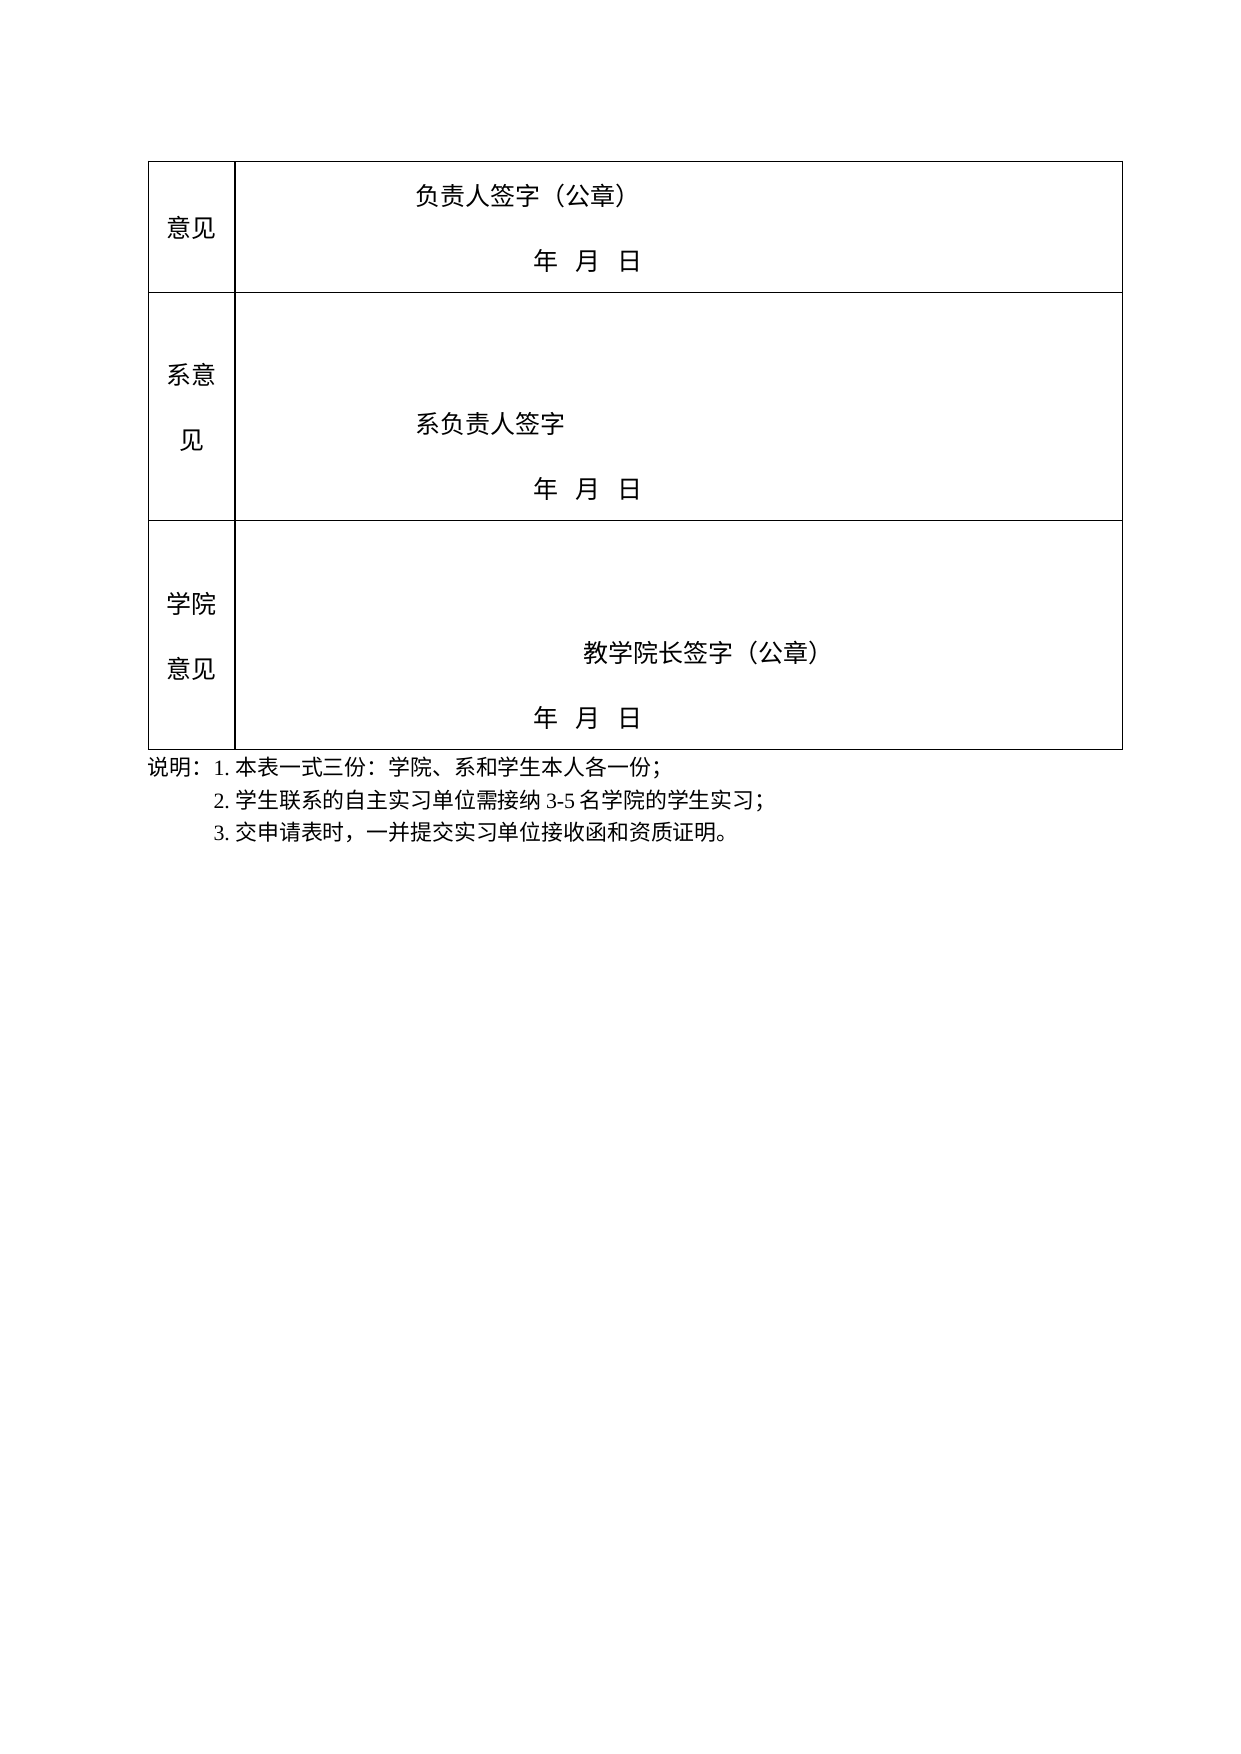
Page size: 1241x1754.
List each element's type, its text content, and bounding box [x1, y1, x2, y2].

text 2. 学生联系的自主实习单位需接纳3-5名学院的学生实习； [148, 782, 1122, 815]
text 3. 交申请表时，一并提交实习单位接收函和资质证明。 [148, 815, 1122, 847]
table_cell 负责人签字（公章） 年 月 日 [236, 162, 1122, 292]
table_cell 系负责人签字 年 月 日 [236, 293, 1122, 520]
table_cell 学院意见 [149, 521, 234, 749]
table_cell 教学院长签字（公章） 年 月 日 [236, 521, 1122, 749]
text 说明：1. 本表一式三份：学院、系和学生本人各一份； [148, 750, 1122, 782]
table_cell 系意见 [149, 293, 234, 520]
table_cell 实习单位意见 [149, 162, 234, 292]
